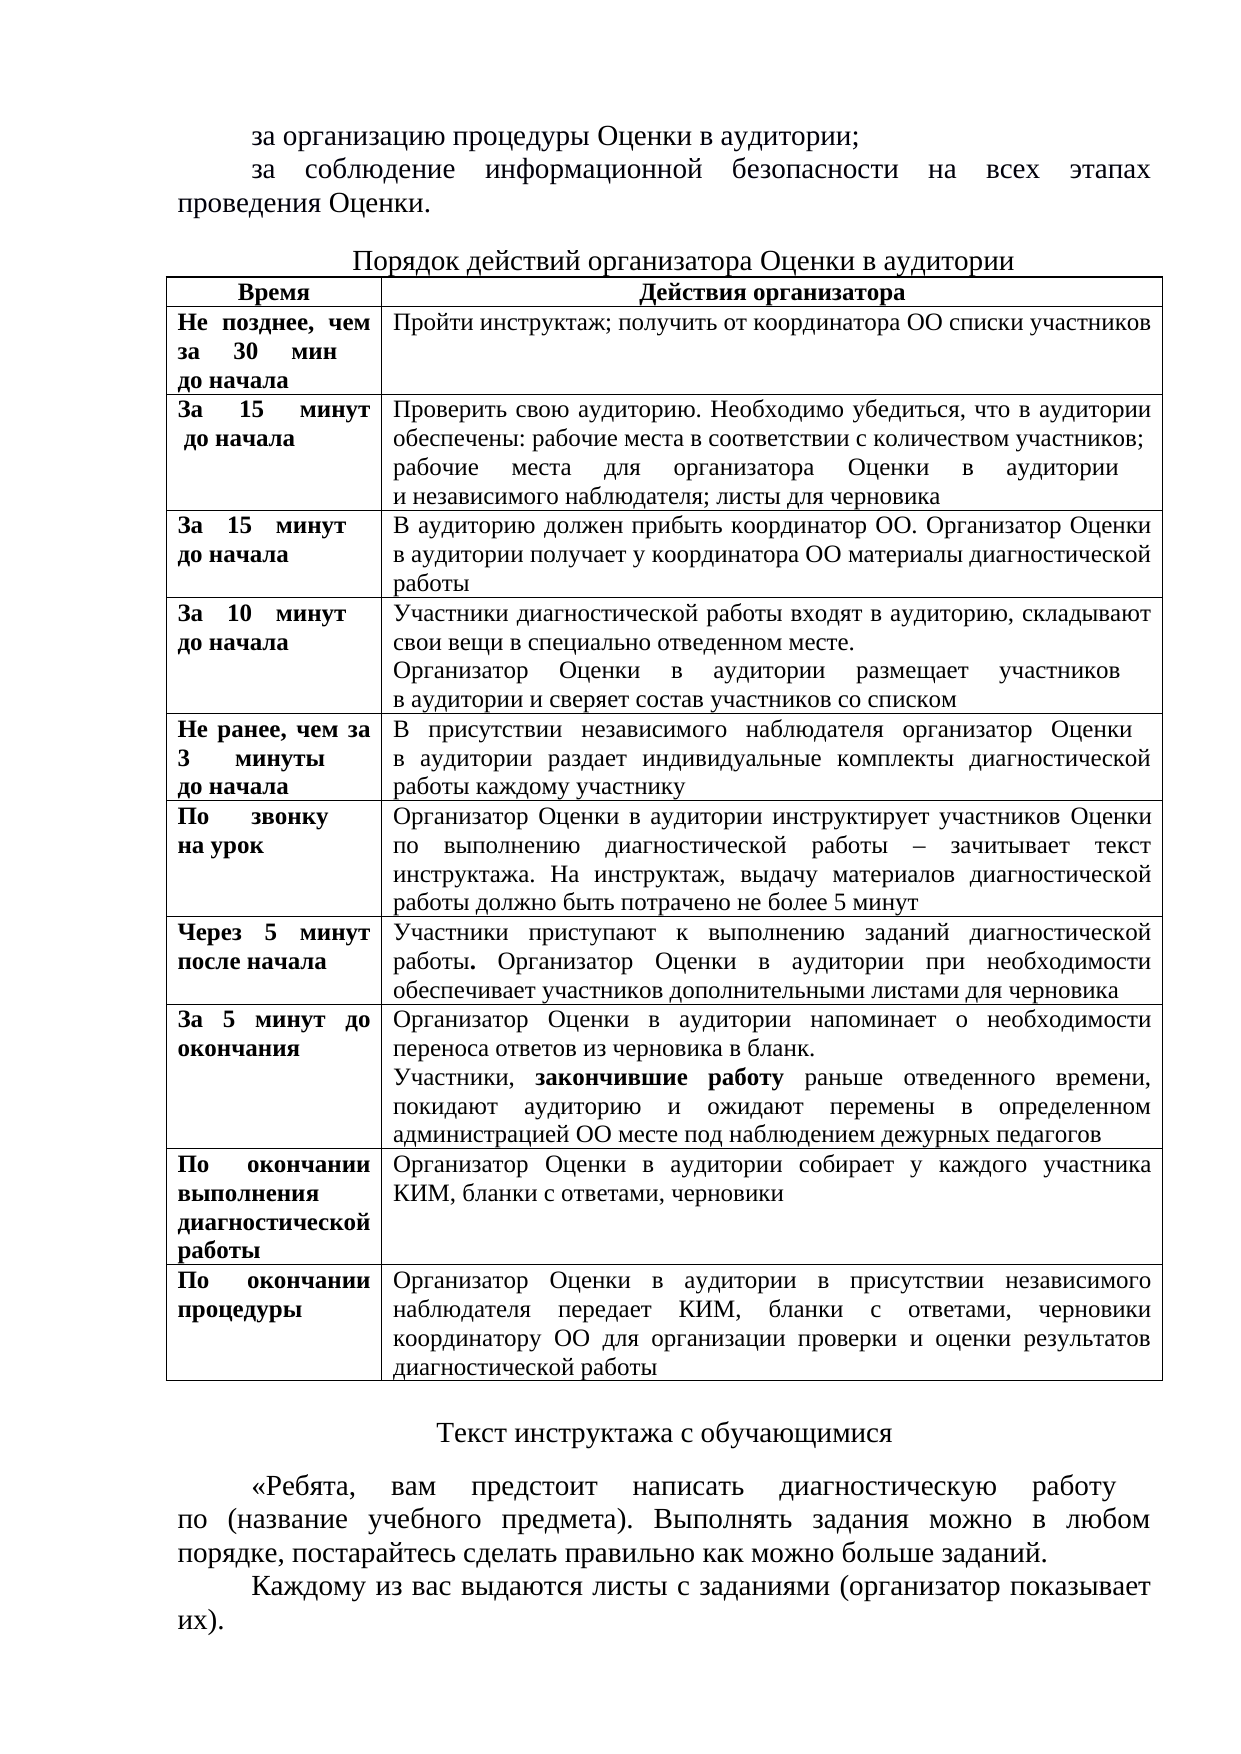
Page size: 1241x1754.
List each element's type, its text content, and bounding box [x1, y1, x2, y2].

table_cell Организатор Оценки в аудитории инструктирует участников Оценки по выполнению диагностической работы – зачитывает текст инструктажа. На инструктаж, выдачу материалов диагностической работы должно быть потрачено не более 5 минут [382, 801, 1162, 916]
table_cell Организатор Оценки в аудитории в присутствии независимого наблюдателя передает КИМ, бланки с ответами, черновики координатору ОО для организации проверки и оценки результатов диагностической работы [382, 1265, 1162, 1380]
table_cell Участники диагностической работы входят в аудиторию, складывают свои вещи в специально отведенном месте. Организатор Оценки в аудитории размещает участников в аудитории и сверяет состав участников со списком [382, 598, 1162, 713]
table_cell Через 5 минут после начала [167, 917, 381, 1003]
table_header Время [167, 278, 381, 306]
table_cell По окончании выполнения диагностической работы [167, 1149, 381, 1264]
table_header Действия организатора [382, 278, 1162, 306]
table_cell Организатор Оценки в аудитории собирает у каждого участника КИМ, бланки с ответами, черновики [382, 1149, 1162, 1264]
table_cell По звонку на урок [167, 801, 381, 916]
table_cell За 15 минут до начала [167, 511, 381, 597]
table_cell Участники приступают к выполнению заданий диагностической работы. Организатор Оценки в аудитории при необходимости обеспечивает участников дополнительными листами для черновика [382, 917, 1162, 1003]
table_cell В присутствии независимого наблюдателя организатор Оценки в аудитории раздает индивидуальные комплекты диагностической работы каждому участнику [382, 714, 1162, 800]
text Каждому из вас выдаются листы с заданиями (организатор показывает их). [177, 1568, 1152, 1635]
table_cell Пройти инструктаж; получить от координатора ОО списки участников [382, 307, 1162, 393]
table_cell За 5 минут до окончания [167, 1005, 381, 1148]
table_cell В аудиторию должен прибыть координатор ОО. Организатор Оценки в аудитории получает у координатора ОО материалы диагностической работы [382, 511, 1162, 597]
table_cell Проверить свою аудиторию. Необходимо убедиться, что в аудитории обеспечены: рабочие места в соответствии с количеством участников; рабочие места для организатора Оценки в аудитории и независимого наблюдателя; листы для черновика [382, 395, 1162, 509]
table_cell За 15 минут до начала [167, 395, 381, 509]
table_cell Не ранее, чем за 3 минуты до начала [167, 714, 381, 800]
table_cell За 10 минут до начала [167, 598, 381, 713]
table_cell Организатор Оценки в аудитории напоминает о необходимости переноса ответов из черновика в бланк. Участники, закончившие работу раньше отведенного времени, покидают аудиторию и ожидают перемены в определенном администрацией ОО месте под наблюдением дежурных педагогов [382, 1005, 1162, 1148]
text «Ребята, вам предстоит написать диагностическую работу по (название учебного предмета). Выполнять задания можно в любом порядке, постарайтесь сделать правильно как можно больше заданий. [177, 1468, 1152, 1568]
text за организацию процедуры Оценки в аудитории; [177, 118, 1152, 152]
table_cell По окончании процедуры [167, 1265, 381, 1380]
text Порядок действий организатора Оценки в аудитории [215, 243, 1152, 276]
table_cell Не позднее, чем за 30 мин до начала [167, 307, 381, 393]
text Текст инструктажа с обучающимися [177, 1415, 1152, 1448]
text за соблюдение информационной безопасности на всех этапах проведения Оценки. [177, 152, 1152, 219]
